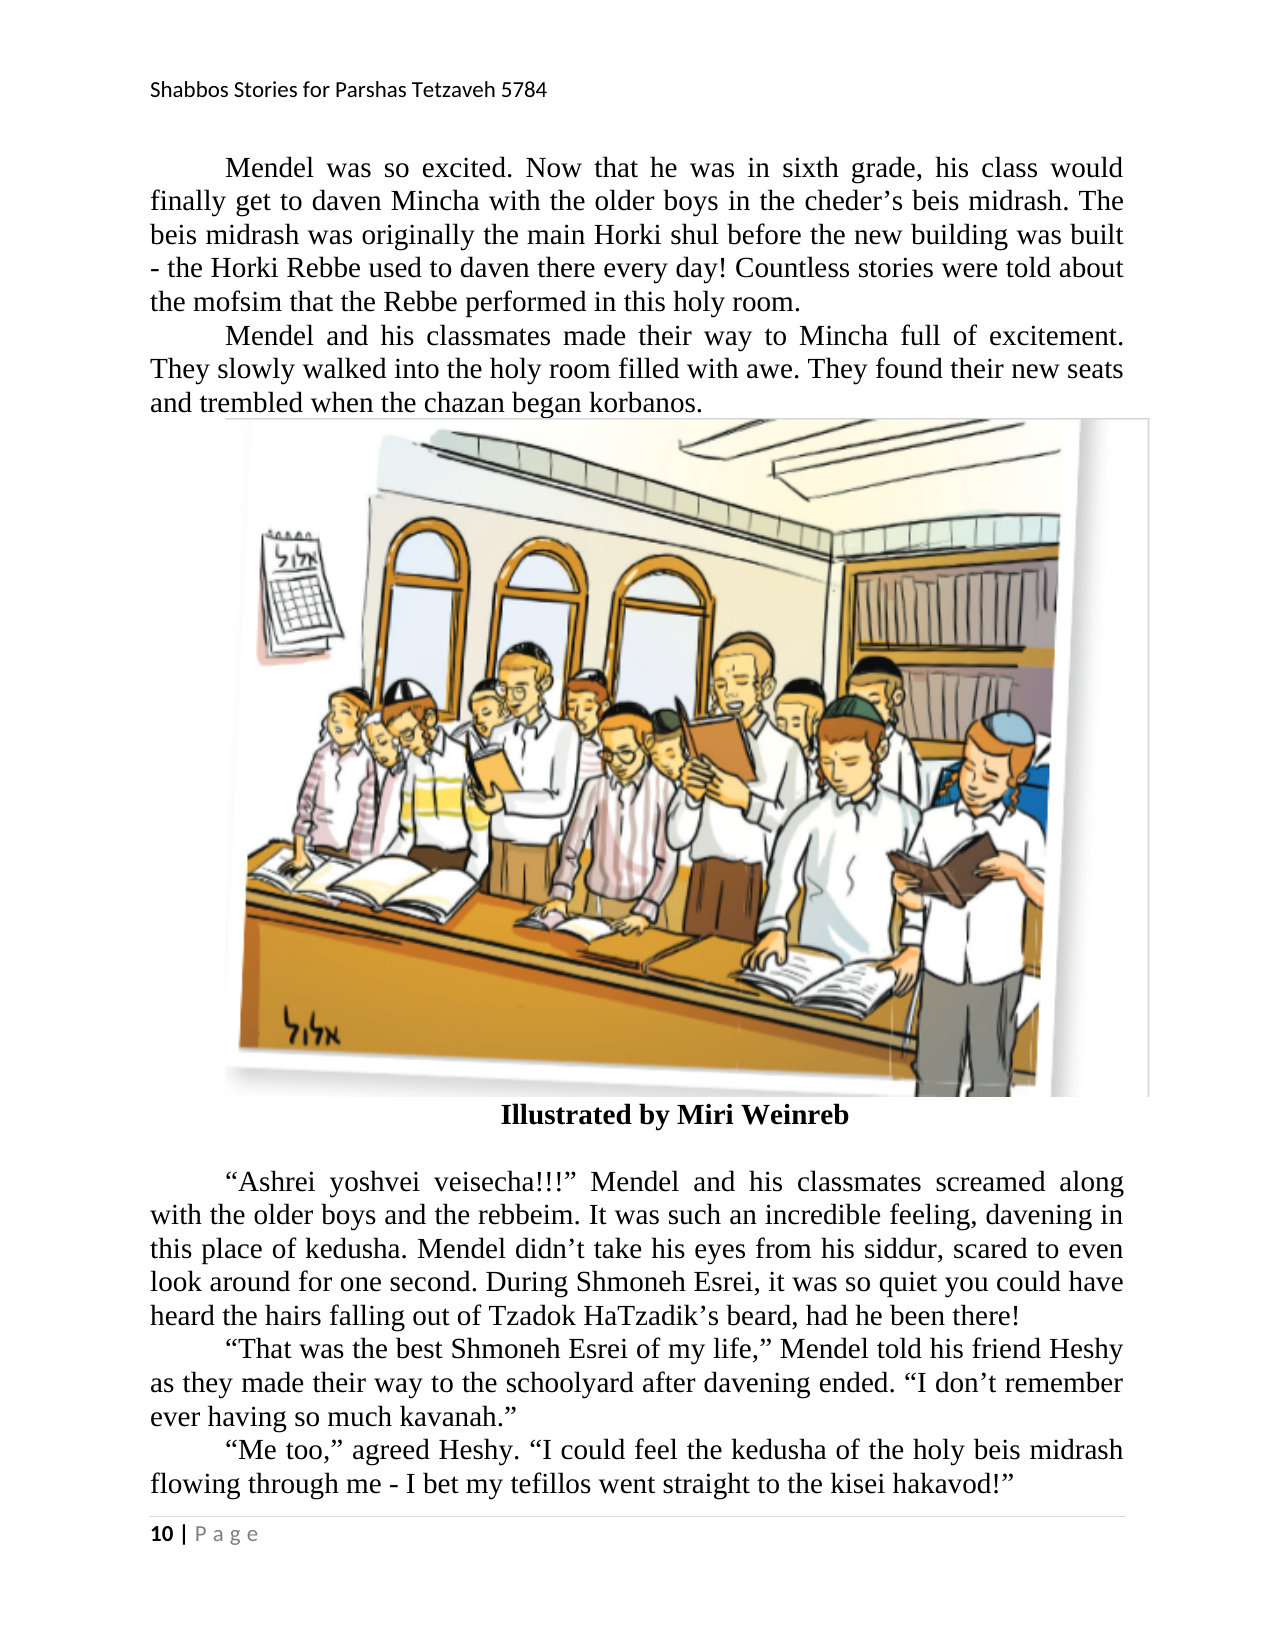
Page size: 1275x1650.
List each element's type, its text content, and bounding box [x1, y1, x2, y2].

text Illustrated by Miri Weinreb [150, 1097, 1125, 1130]
text Mendel was so excited. Now that he was in sixth grade, his class would finally get to daven Mincha with the older boys in the cheder’s beis midrash. The beis midrash was originally the main Horki shul before the new building was built - the Horki Rebbe used to daven there every day! Countless stories were told about the mofsim that the Rebbe performed in this holy room. [150, 150, 1125, 318]
picture [225, 418, 1150, 1097]
text “Me too,” agreed Heshy. “I could feel the kedusha of the holy beis midrash flowing through me - I bet my tefillos went straight to the kisei hakavod!” [150, 1432, 1125, 1499]
text “Ashrei yoshvei veisecha!!!” Mendel and his classmates screamed along with the older boys and the rebbeim. It was such an incredible feeling, davening in this place of kedusha. Mendel didn’t take his eyes from his siddur, scared to even look around for one second. During Shmoneh Esrei, it was so quiet you could have heard the hairs falling out of Tzadok HaTzadik’s beard, had he been there! [150, 1164, 1125, 1332]
text Mendel and his classmates made their way to Mincha full of excitement. They slowly walked into the holy room filled with awe. They found their new seats and trembled when the chazan began korbanos. [150, 318, 1125, 418]
text “That was the best Shmoneh Esrei of my life,” Mendel told his friend Heshy as they made their way to the schoolyard after davening ended. “I don’t remember ever having so much kavanah.” [150, 1332, 1125, 1432]
